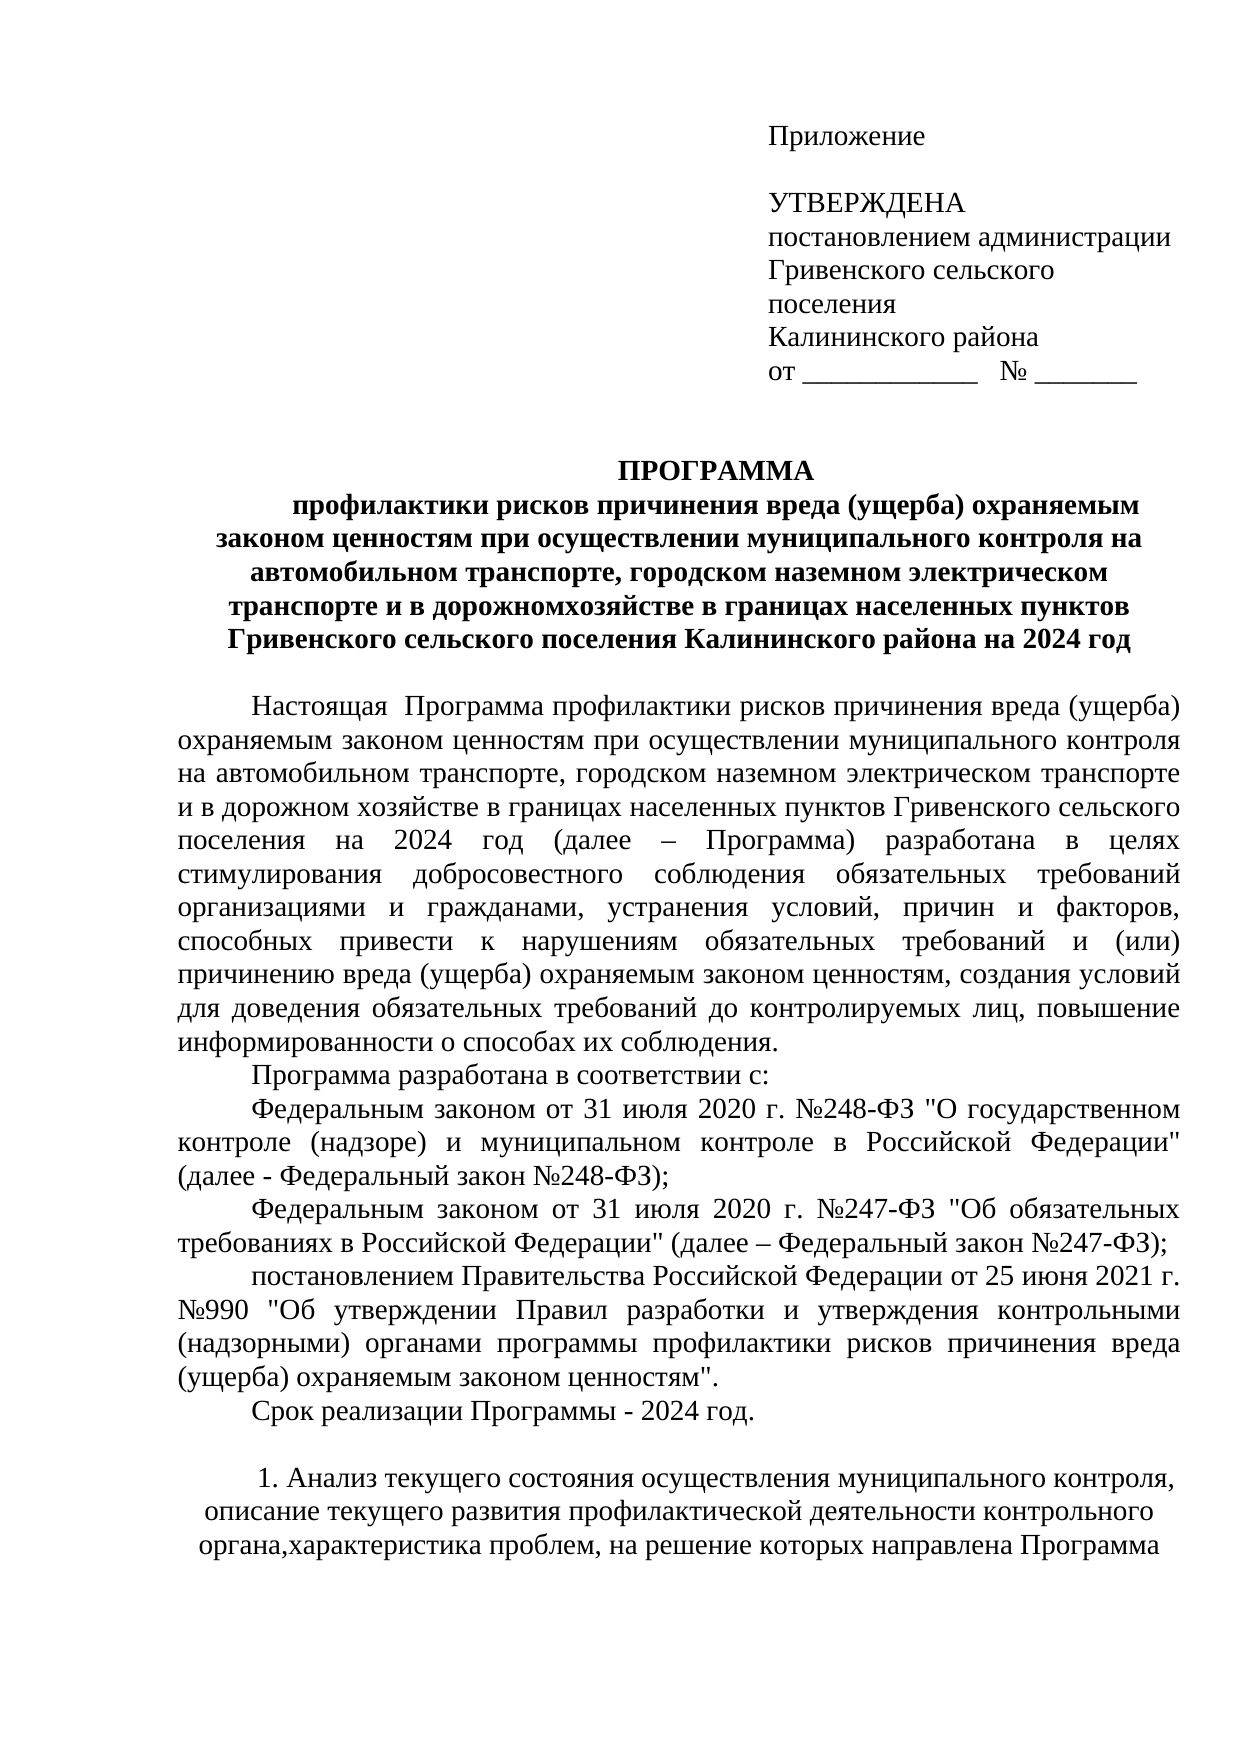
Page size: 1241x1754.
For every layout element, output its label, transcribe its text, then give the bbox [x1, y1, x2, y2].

text Гривенского сельского поселения [768, 252, 1181, 319]
text Срок реализации Программы - 2024 год. [177, 1393, 1181, 1426]
text Федеральным законом от 31 июля 2020 г. №248-ФЗ "О государственном контроле (надзоре) и муниципальном контроле в Российской Федерации" (далее - Федеральный закон №248-ФЗ); [177, 1091, 1181, 1191]
text 1. Анализ текущего состояния осуществления муниципального контроля, описание текущего развития профилактической деятельности контрольного органа,характеристика проблем, на решение которых направлена Программа [177, 1460, 1181, 1560]
text постановлением Правительства Российской Федерации от 25 июня 2021 г. №990 "Об утверждении Правил разработки и утверждения контрольными (надзорными) органами программы профилактики рисков причинения вреда (ущерба) охраняемым законом ценностям". [177, 1258, 1181, 1393]
text Федеральным законом от 31 июля 2020 г. №247-ФЗ "Об обязательных требованиях в Российской Федерации" (далее – Федеральный закон №247-ФЗ); [177, 1191, 1181, 1258]
text УТВЕРЖДЕНА [768, 185, 1181, 219]
text от ____________ № _______ [768, 353, 1181, 386]
text профилактики рисков причинения вреда (ущерба) охраняемым законом ценностям при осуществлении муниципального контроля на автомобильном транспорте, городском наземном электрическом транспорте и в дорожномхозяйстве в границах населенных пунктов Гривенского сельского поселения Калининского района на 2024 год [177, 487, 1181, 655]
text Программа разработана в соответствии с: [177, 1057, 1181, 1091]
text постановлением администрации [768, 219, 1181, 252]
text Настоящая Программа профилактики рисков причинения вреда (ущерба) охраняемым законом ценностям при осуществлении муниципального контроля на автомобильном транспорте, городском наземном электрическом транспорте и в дорожном хозяйстве в границах населенных пунктов Гривенского сельского поселения на 2024 год (далее – Программа) разработана в целях стимулирования добросовестного соблюдения обязательных требований организациями и гражданами, устранения условий, причин и факторов, способных привести к нарушениям обязательных требований и (или) причинению вреда (ущерба) охраняемым законом ценностям, создания условий для доведения обязательных требований до контролируемых лиц, повышение информированности о способах их соблюдения. [177, 688, 1181, 1057]
text ПРОГРАММА [177, 453, 1181, 487]
text Калининского района [768, 319, 1181, 353]
text Приложение [768, 118, 1181, 152]
